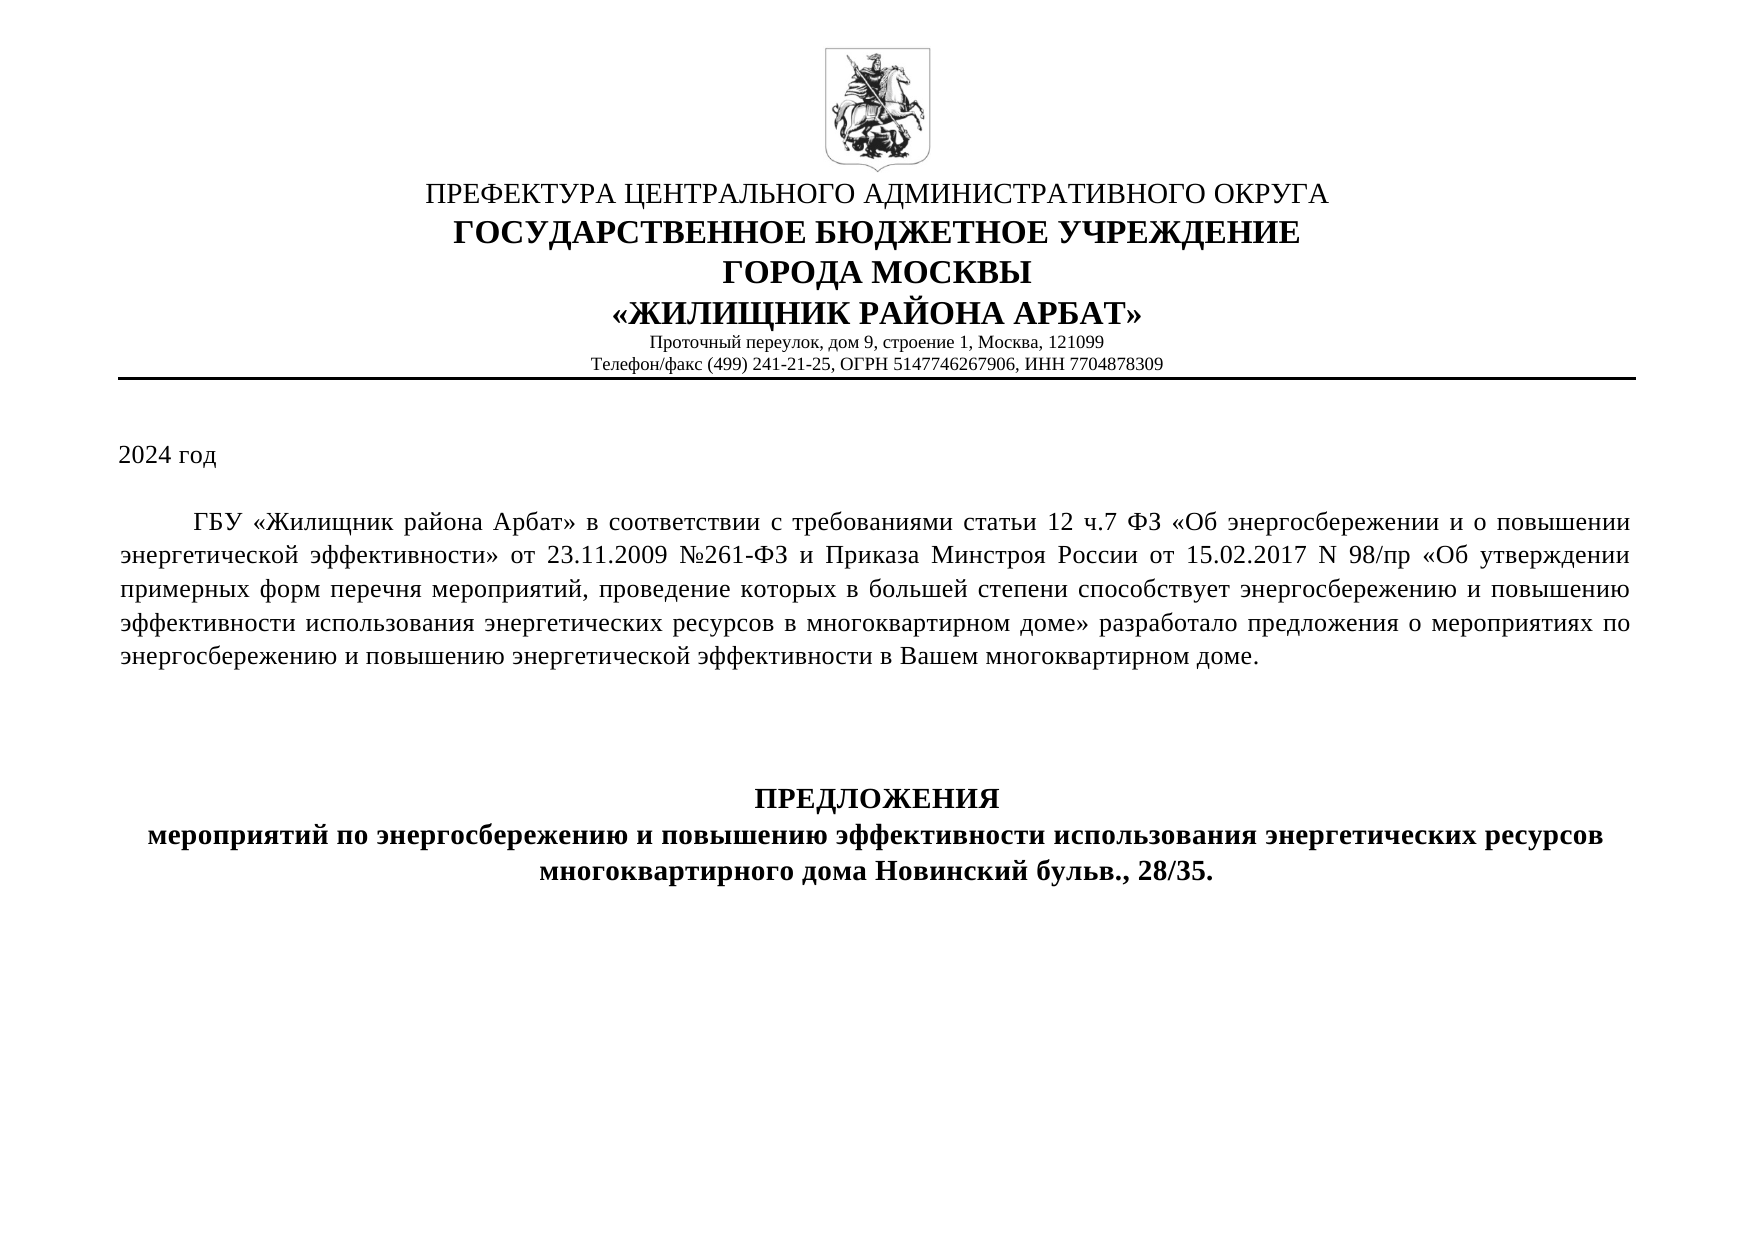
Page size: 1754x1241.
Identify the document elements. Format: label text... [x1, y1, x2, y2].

text «ЖИЛИЩНИК РАЙОНА АРБАТ» [118, 293, 1636, 331]
text 2024 год [118, 436, 1634, 470]
text ГБУ «Жилищник района Арбат» в соответствии с требованиями статьи 12 ч.7 ФЗ «Об энергосбережении и о повышении энергетической эффективности» от 23.11.2009 №261-ФЗ и Приказа Минстроя России от 15.02.2017 N 98/пр «Об утверждении примерных форм перечня мероприятий, проведение которых в большей степени способствует энергосбережению и повышению эффективности использования энергетических ресурсов в многоквартирном доме» разработало предложения о мероприятиях по энергосбережению и повышению энергетической эффективности в Вашем многоквартирном доме. [120, 503, 1634, 671]
text Проточный переулок, дом 9, строение 1, Москва, 121099 [118, 331, 1636, 353]
text Телефон/факс (499) 241-21-25, ОГРН 5147746267906, ИНН 7704878309 [118, 353, 1636, 377]
picture [823, 46, 932, 175]
text ПРЕДЛОЖЕНИЯ [118, 779, 1636, 815]
text ПРЕФЕКТУРА ЦЕНТРАЛЬНОГО АДМИНИСТРАТИВНОГО ОКРУГА [118, 177, 1636, 210]
text мероприятий по энергосбережению и повышению эффективности использования энергетических ресурсов многоквартирного дома Новинский бульв., 28/35. [118, 815, 1636, 887]
text ГОСУДАРСТВЕННОЕ БЮДЖЕТНОЕ УЧРЕЖДЕНИЕ [118, 212, 1636, 251]
text ГОРОДА МОСКВЫ [118, 253, 1636, 291]
